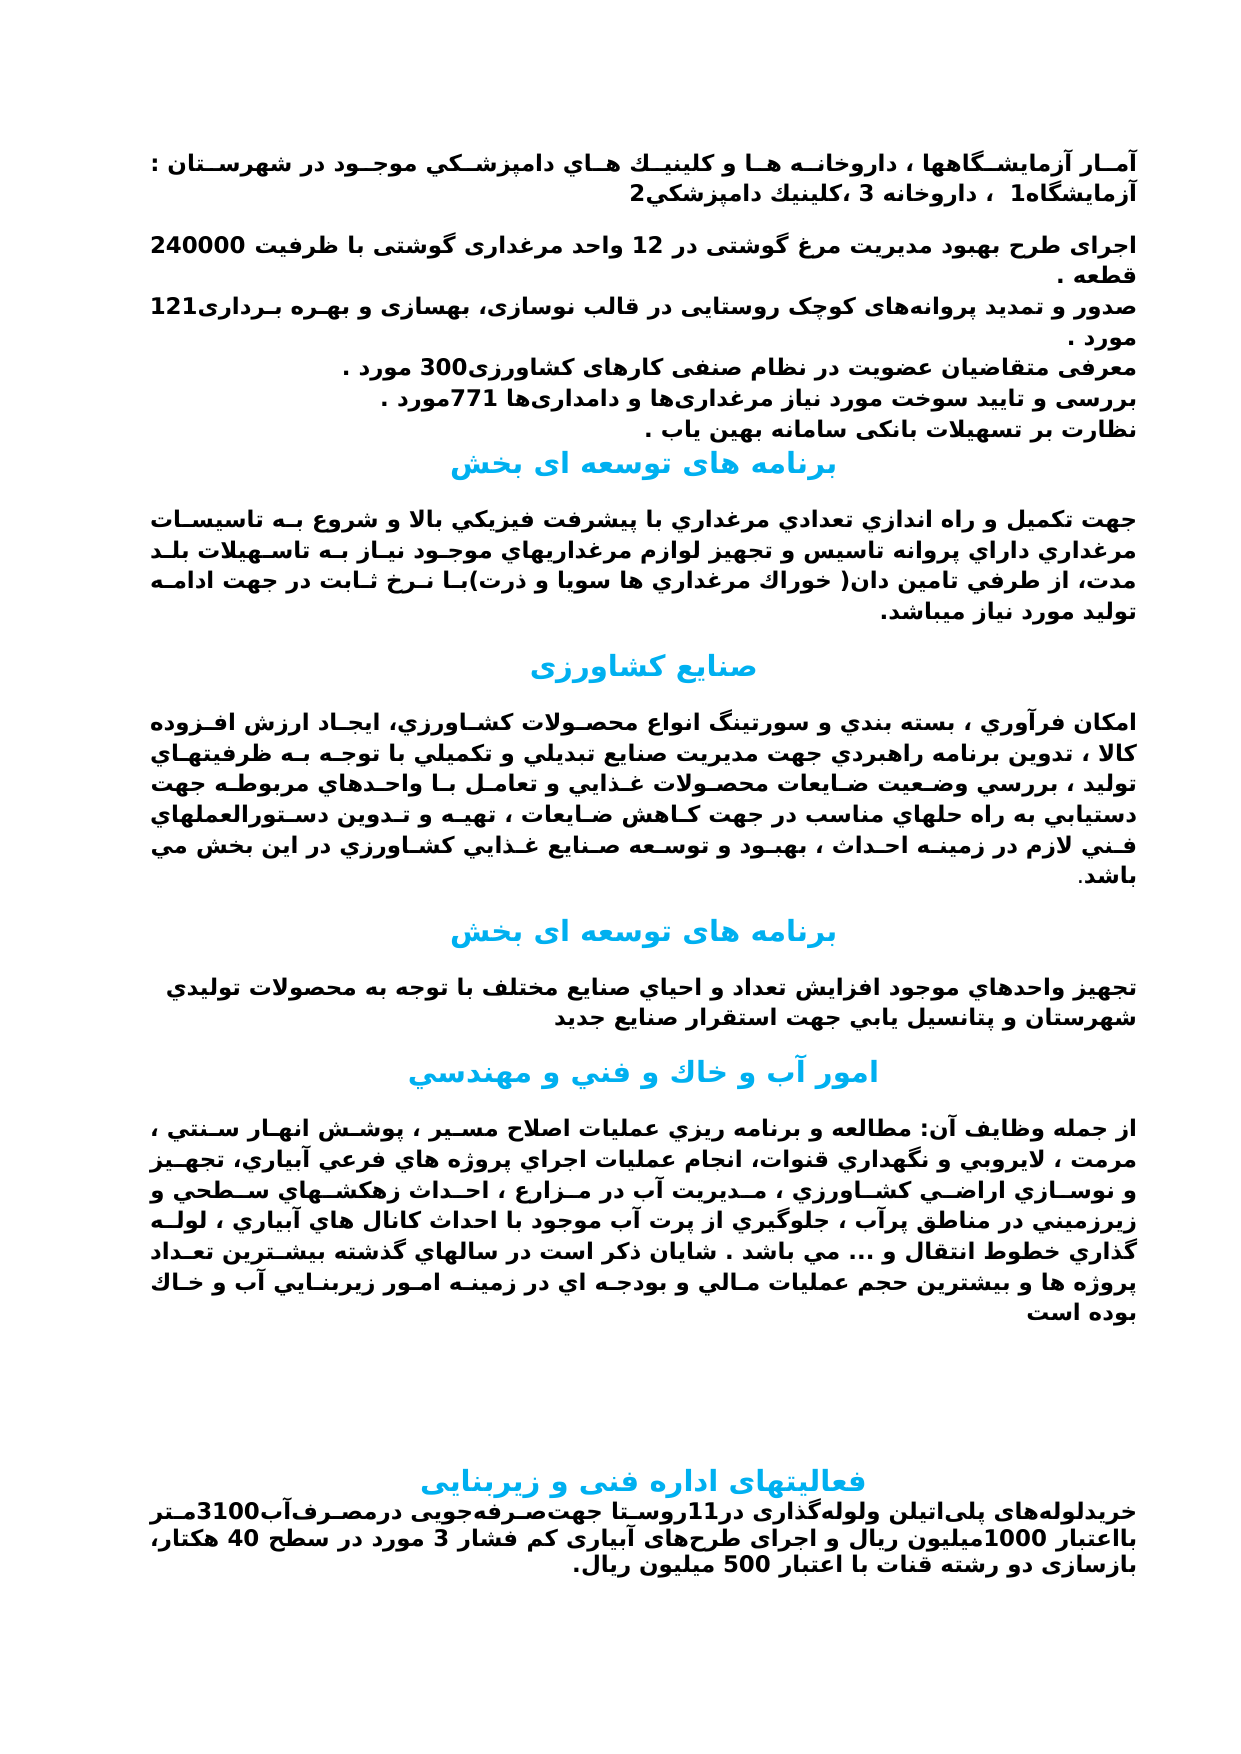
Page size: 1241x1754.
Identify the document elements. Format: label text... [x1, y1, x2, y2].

text تجهيز واحدهاي موجود افزايش تعداد و احياي صنايع مختلف با توجه به محصولات توليدي شهرستان و پتانسيل يابي جهت استقرار صنايع جديد [150, 974, 1137, 1031]
text صنايع كشاورزی [150, 649, 1137, 683]
text معرفی متقاضیان عضویت در نظام صنفی کارهای کشاورزی300 مورد . [150, 354, 1137, 381]
text صدور و تمدید پروانه‌های کوچک روستایی در قالب نوسازی، بهسازی و بهره ‌برداری121 مورد . [150, 293, 1137, 351]
text امور آب و خاك و فني و مهندسي [150, 1056, 1137, 1090]
text جهت تكميل و راه اندازي تعدادي مرغداري با پيشرفت فيزيكي بالا و شروع به تاسيسات مرغداري داراي پروانه تاسيس و تجهيز لوازم مرغداريهاي موجود نياز به تاسهيلات بلد مدت، از طرفي تامين دان( خوراك مرغداري ها سويا و ذرت)با نرخ ثابت در جهت ادامه توليد مورد نياز ميباشد. [150, 506, 1137, 625]
text اجرای طرح بهبود مدیریت مرغ گوشتی در 12 واحد مرغداری گوشتی با ظرفیت 240000 قطعه . [150, 232, 1137, 289]
text آمار آزمايشگاهها ، داروخانه ها و كلينيك هاي دامپزشكي موجود در شهرستان : آزمايشگاه1 ، داروخانه 3 ،كلينيك دامپزشكي2 [150, 150, 1137, 207]
text برنامه های توسعه ای بخش [150, 914, 1137, 948]
text ﻓﻌﺎﻟﯿﺘﻬﺎی اداره ﻓﻨﯽ و زﯾﺮﺑﻨﺎﯾﯽ‬‬‬‬‬‬‬‬‬‬‬‬‬‬‬‬‬‬ [150, 1464, 1137, 1498]
text امكان فرآوري ، بسته بندي و سورتينگ انواع محصولات كشاورزي، ايجاد ارزش افزوده كالا ، تدوين برنامه راهبردي جهت مديريت صنايع تبديلي و تكميلي با توجه به ظرفيتهاي توليد ، بررسي وضعيت ضايعات محصولات غذايي و تعامل با واحدهاي مربوطه جهت دستيابي به راه حلهاي مناسب در جهت كاهش ضايعات ، تهيه و تدوين دستورالعملهاي فني لازم در زمينه احداث ، بهبود و توسعه صنايع غذايي كشاورزي در اين بخش مي باشد. [150, 709, 1137, 889]
text نظارت بر تسهیلات بانکی سامانه بهین یاب . [150, 416, 1137, 442]
text از جمله وظايف آن: مطالعه و برنامه ريزي عمليات اصلاح مسير ، پوشش انهار سنتي ، مرمت ، لايروبي و نگهداري قنوات، انجام عمليات اجراي پروژه هاي فرعي آبياري، تجهيز و نوسازي اراضي كشاورزي ، مديريت آب در مزارع ، احداث زهكشهاي سطحي و زيرزميني در مناطق پرآب ، جلوگيري از پرت آب موجود با احداث كانال هاي آبياري ، لوله گذاري خطوط انتقال و ... مي باشد . شايان ذكر است در سالهاي گذشته بيشترين تعداد پروژه ها و بيشترين حجم عمليات مالي و بودجه اي در زمينه امور زيربنايي آب و خاك بوده است [150, 1116, 1137, 1326]
text برنامه های توسعه ای بخش [150, 446, 1137, 480]
text خریدلوله‌های پلی‌اتیلن ولوله‌گذاری در11روستا ‌جهت‌صرفه‌جویی درمصرف‌آب3100متر بااعتبار 1000میلیون ‌ریال و اجرای طرح‌های آبیاری کم فشار 3 مورد در سطح 40 هکتار، بازسازی دو رشته قنات با اعتبار 500 میلیون ریال. [150, 1498, 1137, 1578]
text بررسی و تایید سوخت مورد نیاز مرغداری‌ها و دامداری‌ها 771مورد . [150, 385, 1137, 412]
